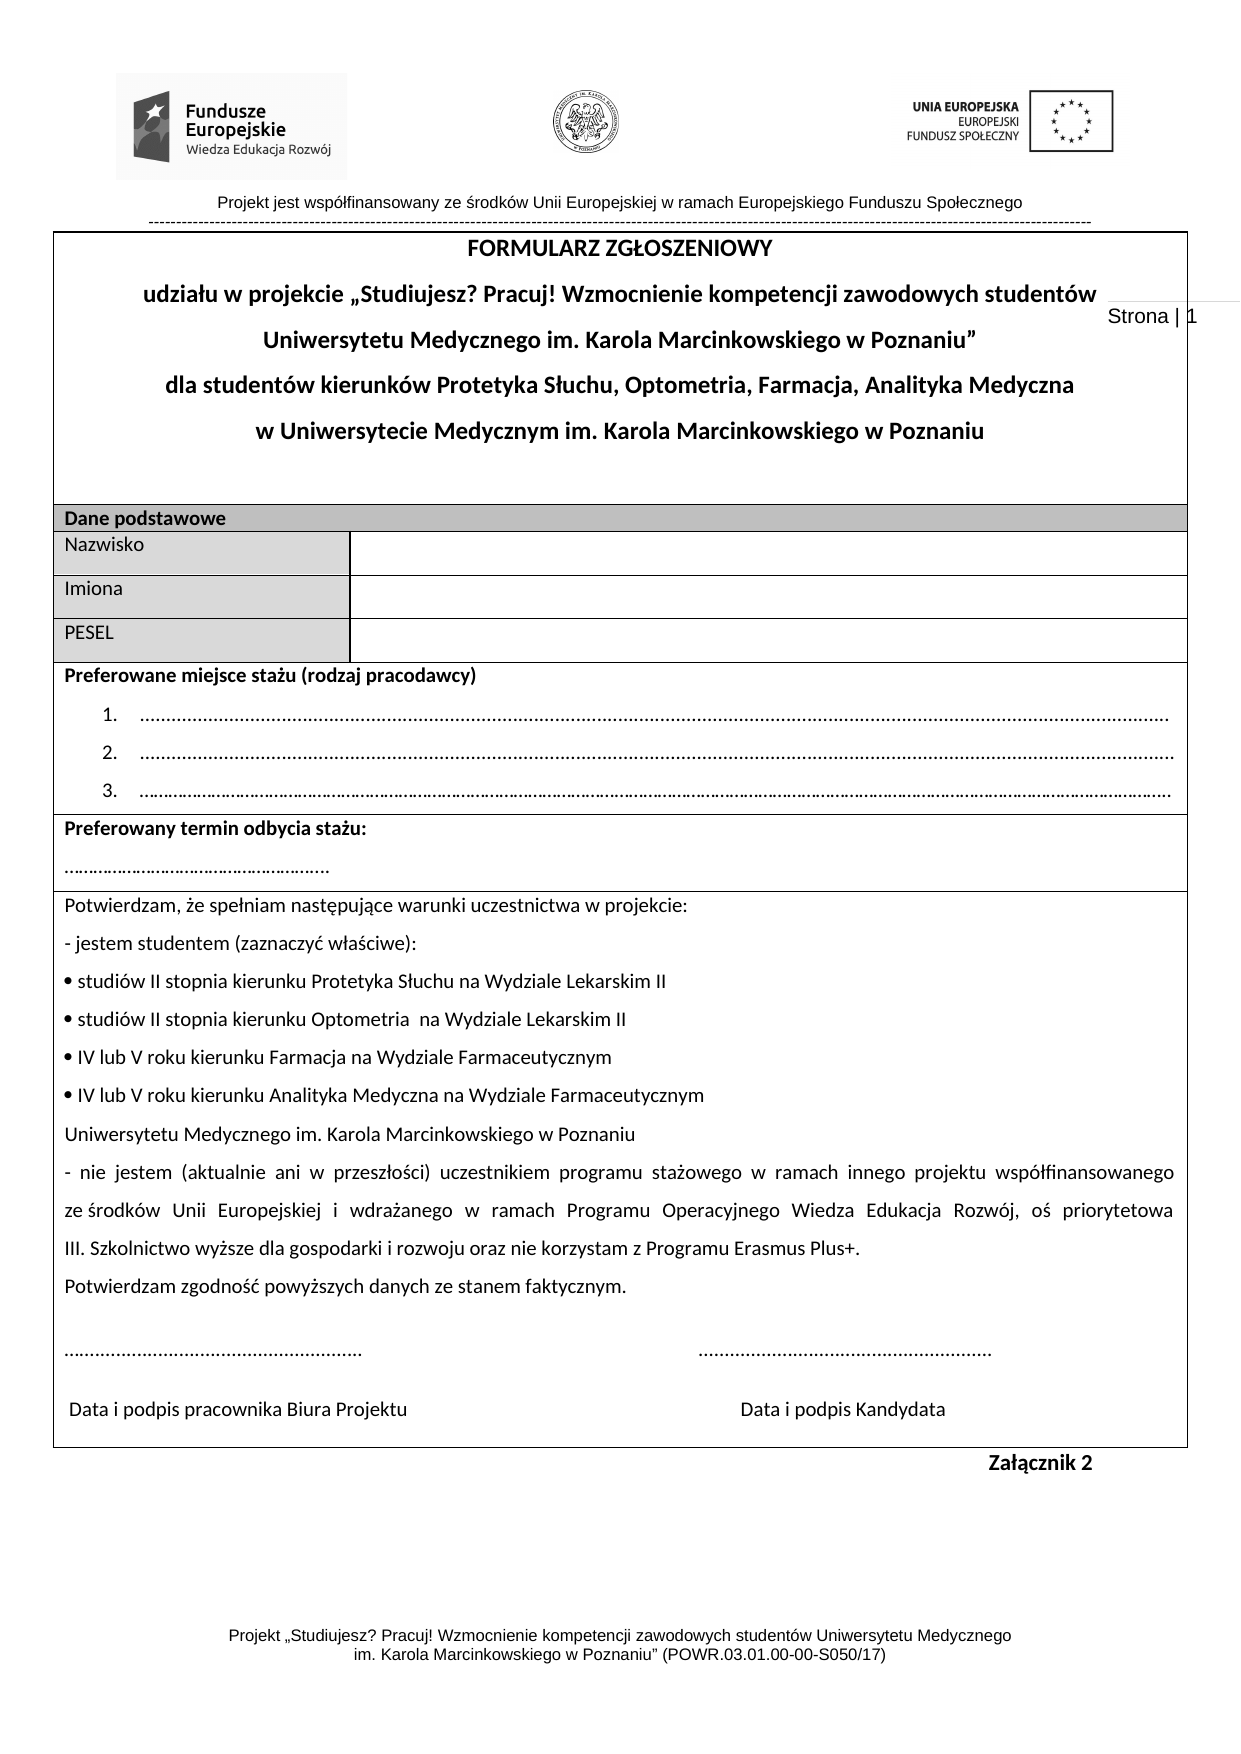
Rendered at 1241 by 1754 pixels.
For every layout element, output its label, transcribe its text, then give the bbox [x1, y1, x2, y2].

table_cell [351, 576, 1187, 618]
table_cell [351, 619, 1187, 662]
table_header FORMULARZ ZGŁOSZENIOWY udziału w projekcie „Studiujesz? Pracuj! Wzmocnienie kompetencji zawodowych studentów Uniwersytetu Medycznego im. Karola Marcinkowskiego w Poznaniu” dla studentów kierunków Protetyka Słuchu, Optometria, Farmacja, Analityka Medyczna w Uniwersytecie Medycznym im. Karola Marcinkowskiego w Poznaniu [54, 233, 1187, 504]
table_cell Preferowane miejsce stażu (rodzaj pracodawcy) .................................................................................................................................................................................................... ..................................................................................................................................................................................................... …………………………………………………………………………………………………………………………………………………………………………………………….. [54, 663, 1187, 814]
table_cell Imiona [54, 576, 349, 618]
picture [890, 73, 1130, 169]
table_cell Potwierdzam, że spełniam następujące warunki uczestnictwa w projekcie: - jestem studentem (zaznaczyć właściwe): studiów II stopnia kierunku Protetyka Słuchu na Wydziale Lekarskim II studiów II stopnia kierunku Optometria na Wydziale Lekarskim II IV lub V roku kierunku Farmacja na Wydziale Farmaceutycznym IV lub V roku kierunku Analityka Medyczna na Wydziale Farmaceutycznym Uniwersytetu Medycznego im. Karola Marcinkowskiego w Poznaniu - nie jestem (aktualnie ani w przeszłości) uczestnikiem programu stażowego w ramach innego projektu współfinansowanego ze środków Unii Europejskiej i wdrażanego w ramach Programu Operacyjnego Wiedza Edukacja Rozwój, oś priorytetowa III. Szkolnictwo wyższe dla gospodarki i rozwoju oraz nie korzystam z Programu Erasmus Plus+. Potwierdzam zgodność powyższych danych ze stanem faktycznym. …...................................................... ........................................................ Data i podpis pracownika Biura Projektu Data i podpis Kandydata [54, 892, 1187, 1447]
table_cell Nazwisko [54, 532, 349, 574]
table_cell PESEL [54, 619, 349, 662]
table_cell Dane podstawowe [54, 505, 1187, 531]
table_cell [351, 532, 1187, 574]
picture [553, 90, 619, 153]
text Załącznik 2 [148, 1448, 1093, 1476]
picture [116, 73, 348, 180]
table_cell Preferowany termin odbycia stażu: …………………………………………….... [54, 815, 1187, 891]
